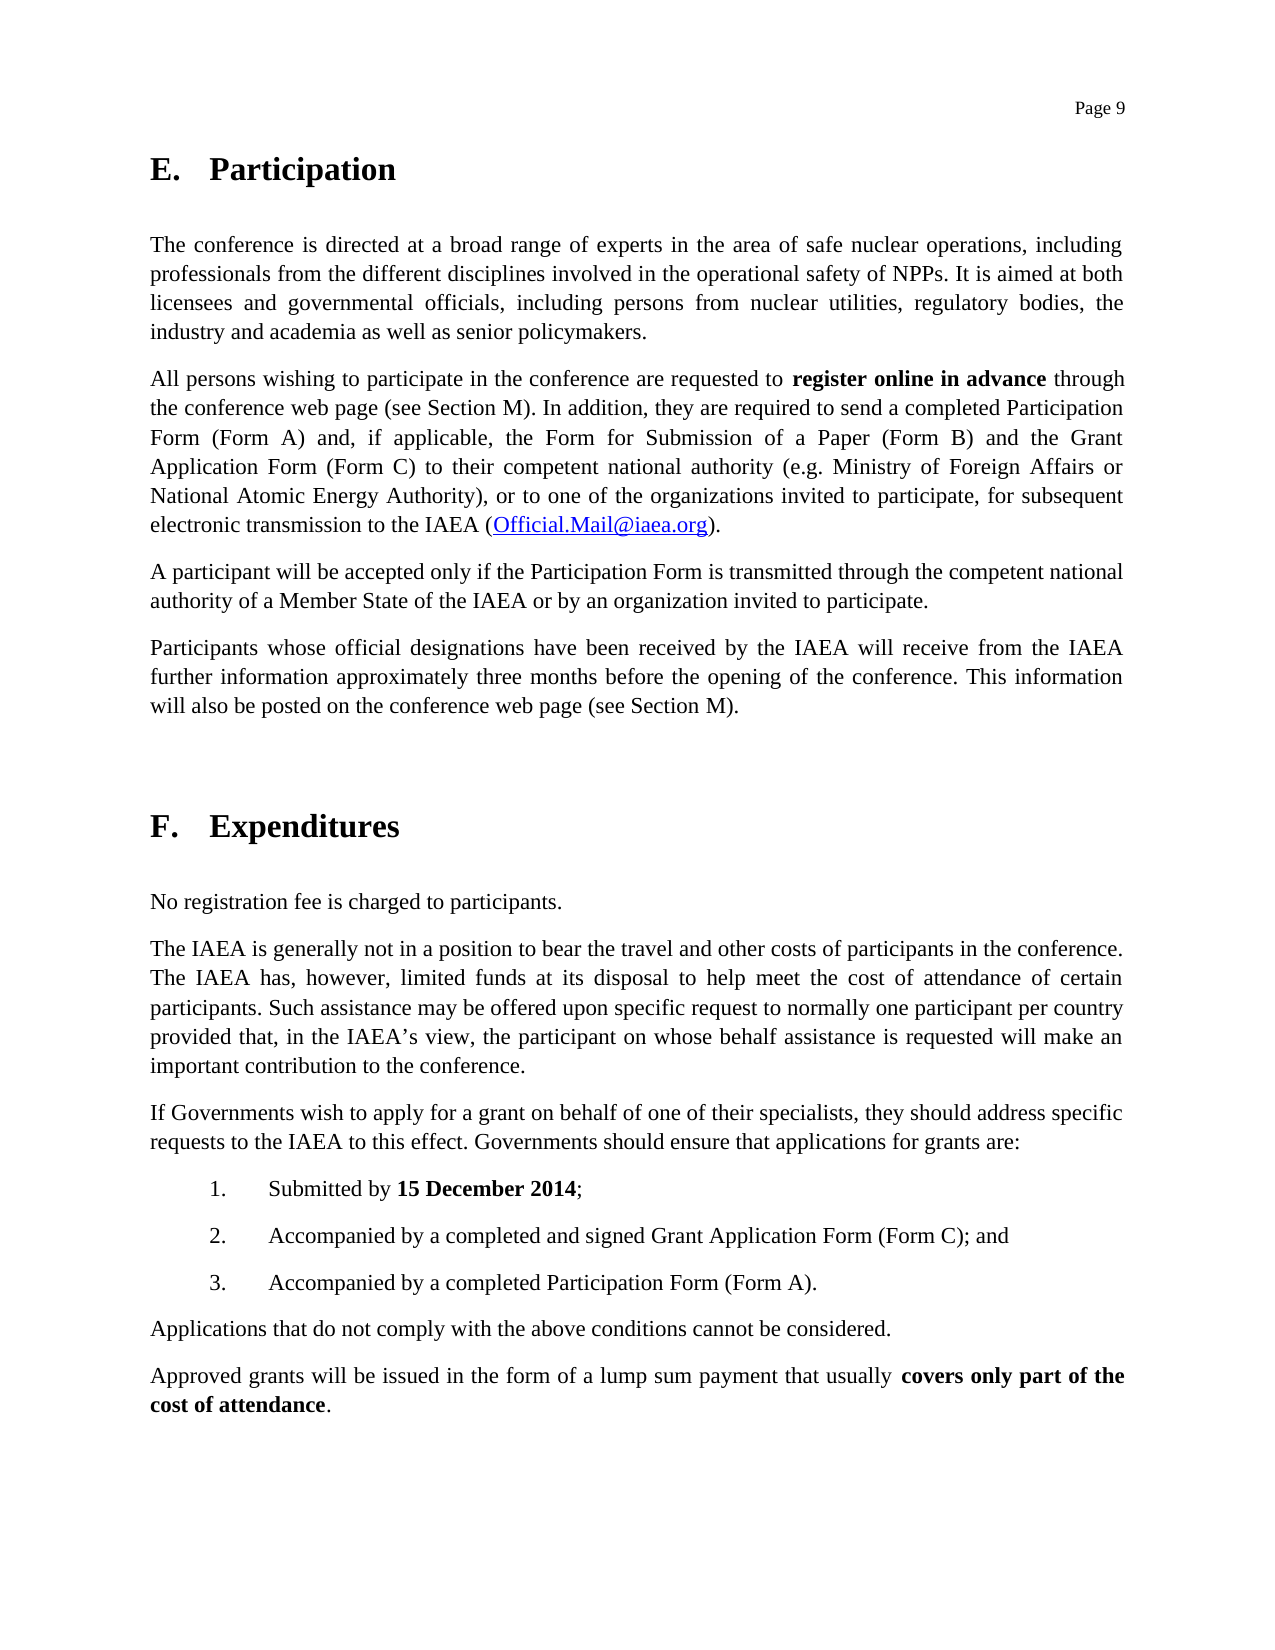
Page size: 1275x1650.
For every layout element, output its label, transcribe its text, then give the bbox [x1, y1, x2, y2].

text The conference is directed at a broad range of experts in the area of safe nuclear operations, including professionals from the different disciplines involved in the operational safety of NPPs. It is aimed at both licensees and governmental officials, including persons from nuclear utilities, regulatory bodies, the industry and academia as well as senior policymakers. [150, 228, 1125, 345]
subtitle Expenditures [150, 807, 1125, 845]
text No registration fee is charged to participants. [150, 886, 1125, 915]
subtitle Participation [150, 150, 1125, 187]
text A participant will be accepted only if the Participation Form is transmitted through the competent national authority of a Member State of the IAEA or by an organization invited to participate. [150, 555, 1125, 613]
text Applications that do not comply with the above conditions cannot be considered. [150, 1313, 1125, 1342]
text The IAEA is generally not in a position to bear the travel and other costs of participants in the conference. The IAEA has, however, limited funds at its disposal to help meet the cost of attendance of certain participants. Such assistance may be offered upon specific request to normally one participant per country provided that, in the IAEA’s view, the participant on whose behalf assistance is requested will make an important contribution to the conference. [150, 932, 1125, 1078]
text All persons wishing to participate in the conference are requested to register online in advance through the conference web page (see Section M). In addition, they are required to send a completed Participation Form (Form A) and, if applicable, the Form for Submission of a Paper (Form B) and the Grant Application Form (Form C) to their competent national authority (e.g. Ministry of Foreign Affairs or National Atomic Energy Authority), or to one of the organizations invited to participate, for subsequent electronic transmission to the IAEA (Official.Mail@iaea.org). [150, 362, 1125, 537]
text 2. Accompanied by a completed and signed Grant Application Form (Form C); and [209, 1219, 1125, 1248]
text 3. Accompanied by a completed Participation Form (Form A). [209, 1266, 1125, 1295]
text Participants whose official designations have been received by the IAEA will receive from the IAEA further information approximately three months before the opening of the conference. This information will also be posted on the conference web page (see Section M). [150, 631, 1125, 719]
text 1. Submitted by 15 December 2014; [209, 1172, 1125, 1201]
text Approved grants will be issued in the form of a lump sum payment that usually covers only part of the cost of attendance. [150, 1359, 1125, 1418]
text If Governments wish to apply for a grant on behalf of one of their specialists, they should address specific requests to the IAEA to this effect. Governments should ensure that applications for grants are: [150, 1096, 1125, 1154]
